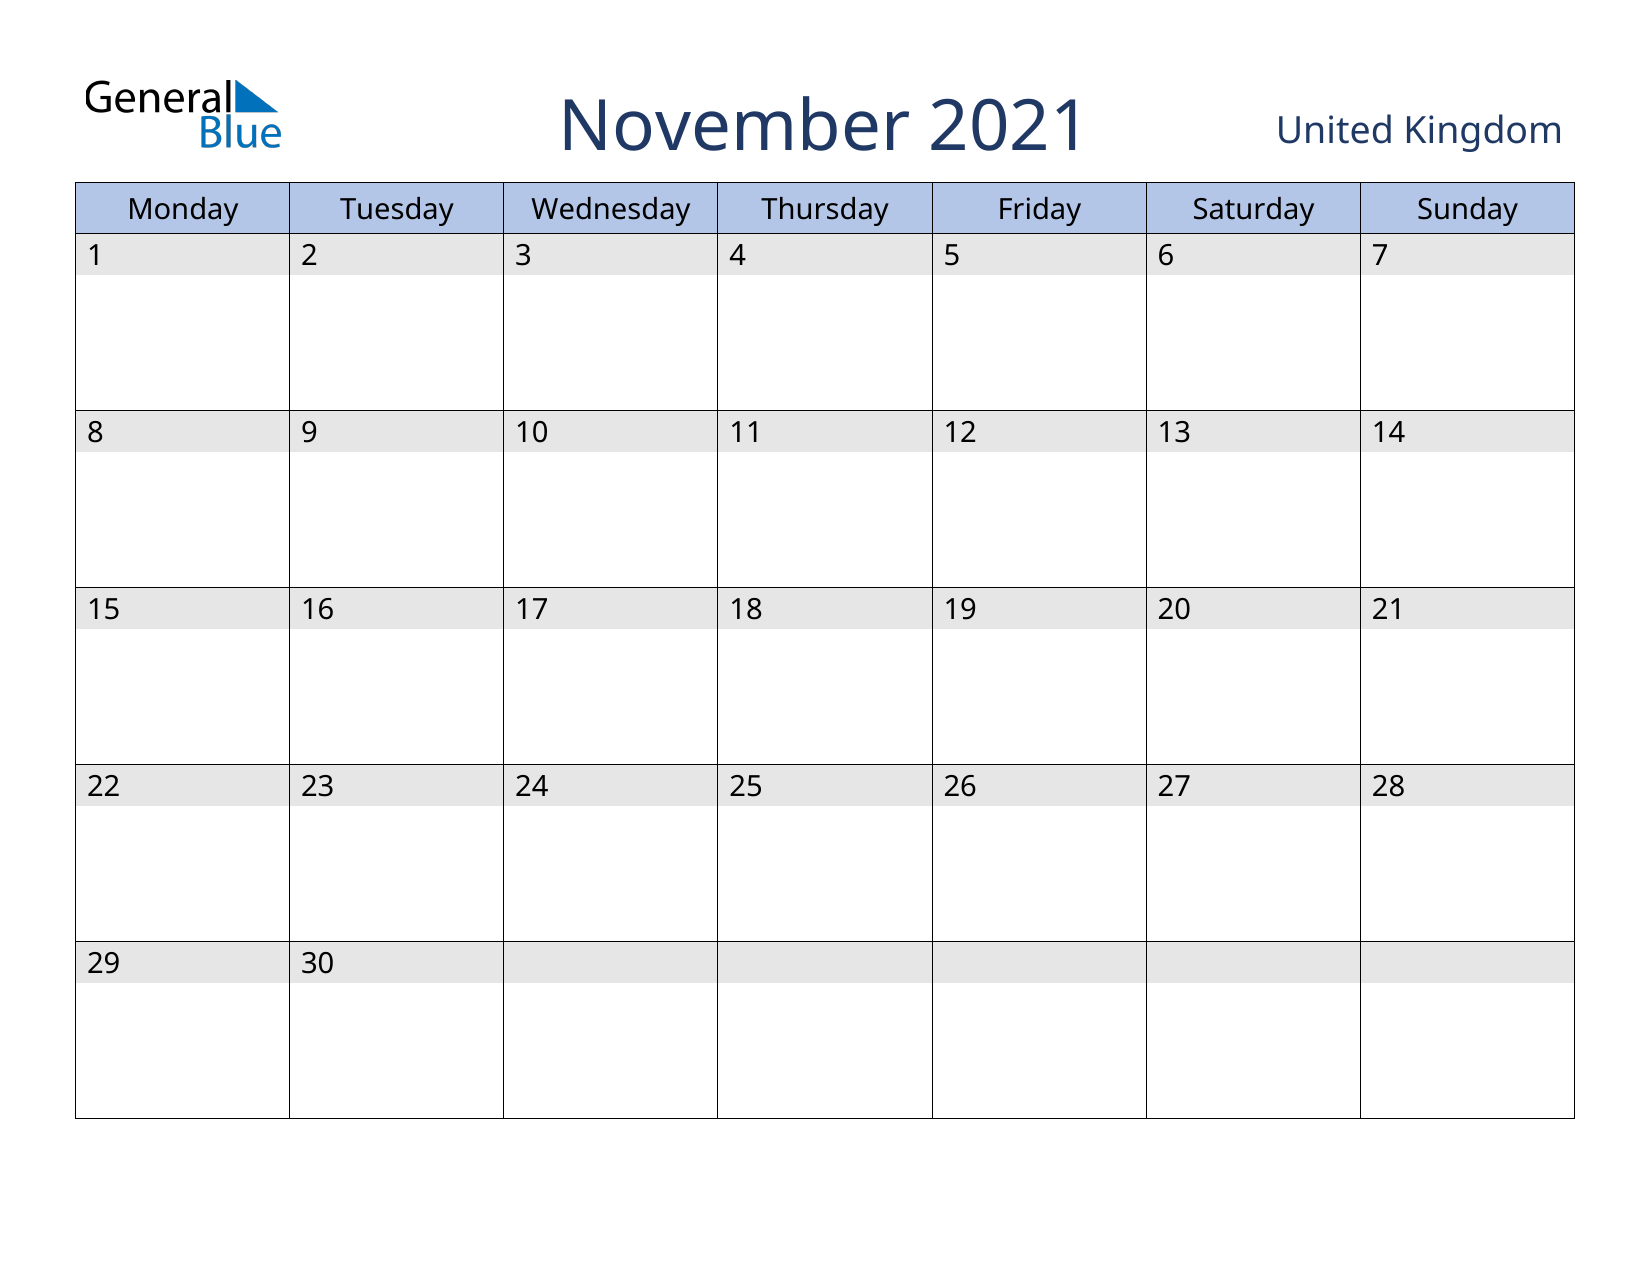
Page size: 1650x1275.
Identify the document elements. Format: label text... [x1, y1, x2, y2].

table_cell 5 [933, 234, 1146, 275]
table_cell 20 [1147, 588, 1360, 629]
table_cell [76, 983, 289, 1118]
table_cell [504, 629, 717, 764]
table_cell [76, 275, 289, 410]
table_cell 16 [290, 588, 503, 629]
table_cell 15 [76, 588, 289, 629]
table_cell 6 [1147, 234, 1360, 275]
table_cell 14 [1361, 411, 1574, 452]
table_cell [504, 806, 717, 941]
table_cell Tuesday [290, 183, 503, 233]
table_cell [1147, 942, 1360, 983]
table_cell 11 [718, 411, 932, 452]
table_cell [1361, 983, 1574, 1118]
table_cell 30 [290, 942, 503, 983]
table_cell [1147, 629, 1360, 764]
table_cell [1361, 452, 1574, 587]
table_cell [718, 629, 932, 764]
table_cell 9 [290, 411, 503, 452]
table_cell Sunday [1361, 183, 1574, 233]
table_cell 1 [76, 234, 289, 275]
table_cell 8 [76, 411, 289, 452]
table_cell [290, 275, 503, 410]
table_header [76, 75, 503, 182]
table_cell [933, 275, 1146, 410]
table_cell [1147, 806, 1360, 941]
table_cell [718, 983, 932, 1118]
table_cell [1361, 629, 1574, 764]
table_cell [718, 942, 932, 983]
table_header United Kingdom [1146, 75, 1574, 182]
table_cell [76, 629, 289, 764]
table_cell 29 [76, 942, 289, 983]
table_cell 12 [933, 411, 1146, 452]
table_cell 7 [1361, 234, 1574, 275]
table_cell 19 [933, 588, 1146, 629]
table_cell Saturday [1147, 183, 1360, 233]
table_cell 26 [933, 765, 1146, 806]
table_cell Monday [76, 183, 289, 233]
table_cell [290, 452, 503, 587]
table_cell [933, 452, 1146, 587]
table_cell [504, 452, 717, 587]
table_cell 24 [504, 765, 717, 806]
table_cell [1361, 275, 1574, 410]
table_cell [718, 275, 932, 410]
table_cell 13 [1147, 411, 1360, 452]
table_header November 2021 [504, 75, 1146, 182]
table_cell 4 [718, 234, 932, 275]
table_cell 27 [1147, 765, 1360, 806]
table_cell [76, 452, 289, 587]
table_cell 18 [718, 588, 932, 629]
table_cell 23 [290, 765, 503, 806]
table_cell [1147, 983, 1360, 1118]
table_cell 25 [718, 765, 932, 806]
table_cell [504, 983, 717, 1118]
picture [86, 80, 281, 148]
table_cell [504, 942, 717, 983]
table_cell [718, 806, 932, 941]
table_cell Thursday [718, 183, 932, 233]
table_cell [1147, 452, 1360, 587]
table_cell [933, 629, 1146, 764]
table_cell [718, 452, 932, 587]
table_cell 17 [504, 588, 717, 629]
table_cell [933, 983, 1146, 1118]
table_cell 2 [290, 234, 503, 275]
table_cell Friday [933, 183, 1146, 233]
table_cell [933, 942, 1146, 983]
table_cell [290, 629, 503, 764]
table_cell Wednesday [504, 183, 717, 233]
table_cell 3 [504, 234, 717, 275]
table_cell 22 [76, 765, 289, 806]
table_cell [1361, 806, 1574, 941]
table_cell [76, 806, 289, 941]
table_cell 28 [1361, 765, 1574, 806]
table_cell [290, 983, 503, 1118]
table_cell [504, 275, 717, 410]
table_cell [1361, 942, 1574, 983]
table_cell 10 [504, 411, 717, 452]
table_cell 21 [1361, 588, 1574, 629]
table_cell [290, 806, 503, 941]
table_cell [1147, 275, 1360, 410]
table_cell [933, 806, 1146, 941]
